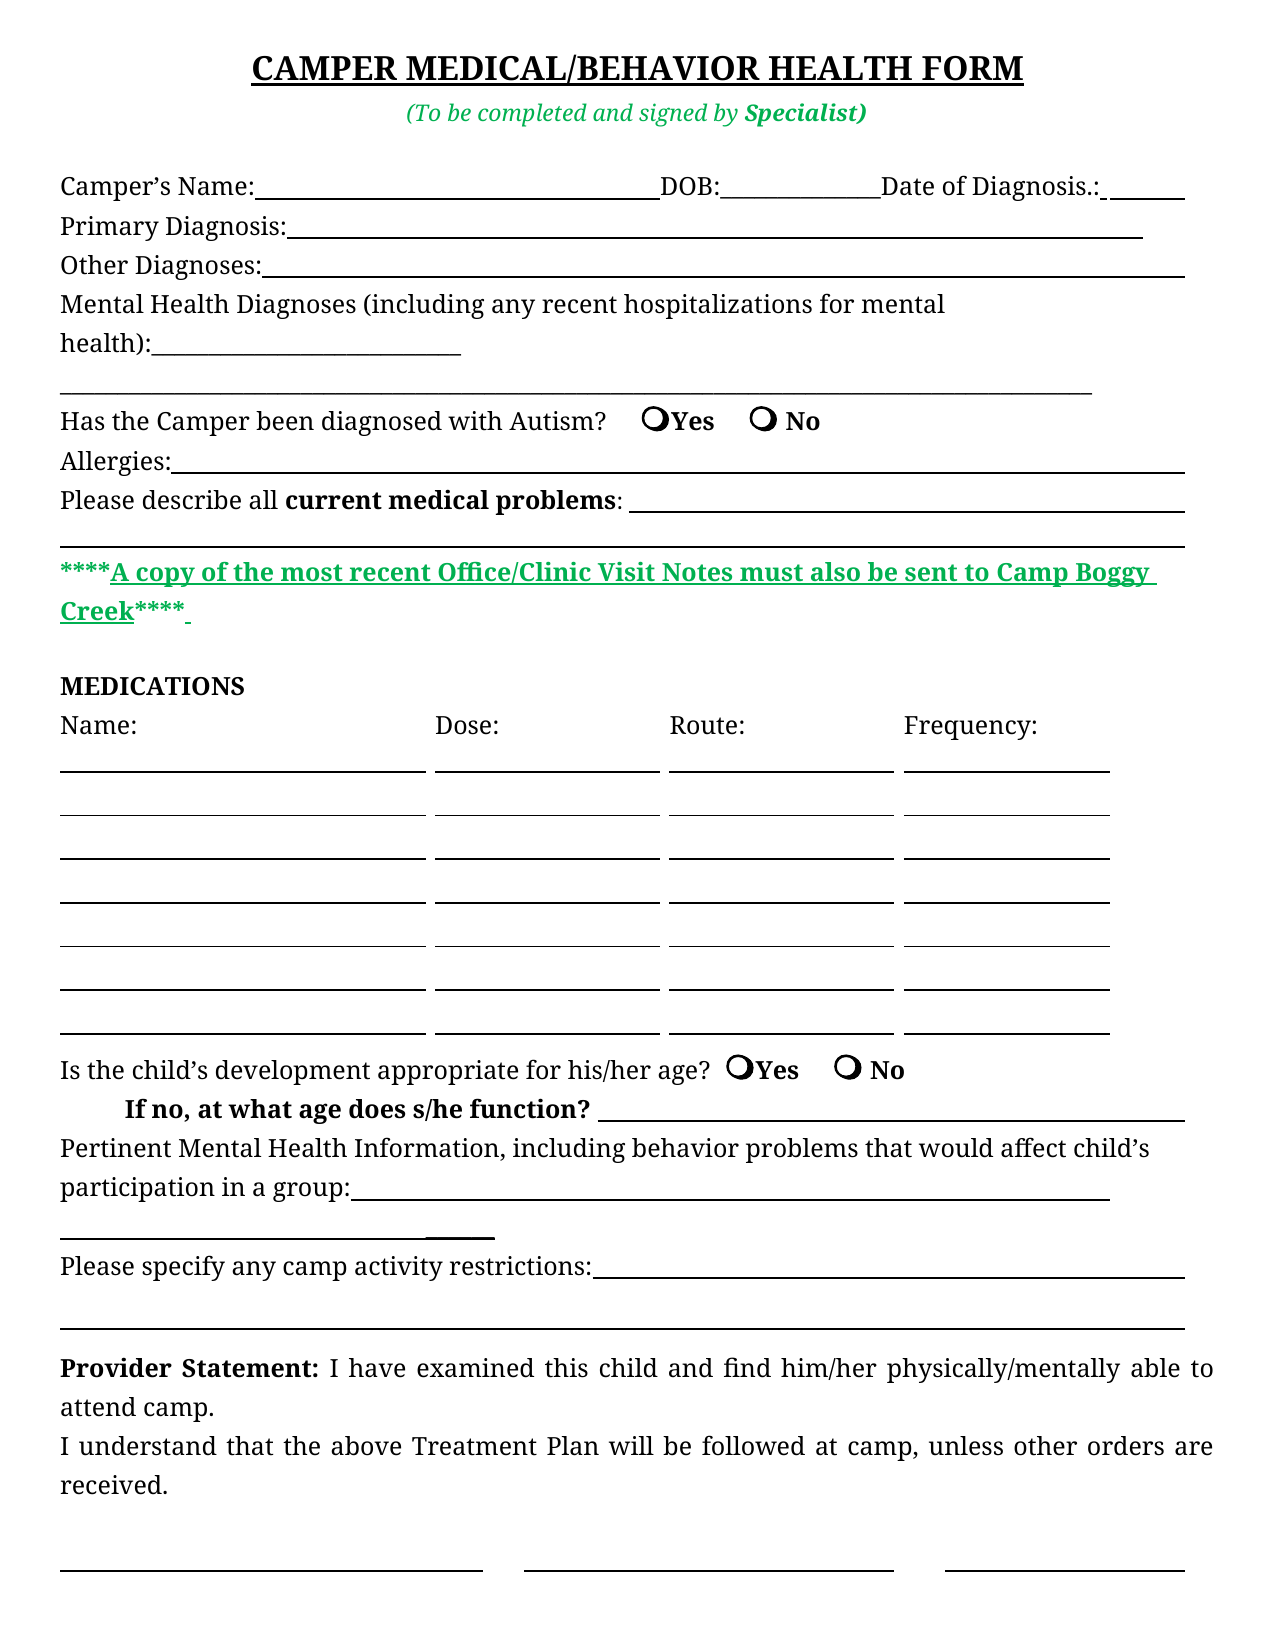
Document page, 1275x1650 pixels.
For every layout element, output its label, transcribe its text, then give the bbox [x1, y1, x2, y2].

text Other Diagnoses: [60, 247, 1215, 281]
text __________________________________________________________________________________________ [60, 365, 1215, 399]
text Primary Diagnosis: ____________ _________________________ [60, 208, 1215, 242]
text Camper’s Name: DOB:______________Date of Diagnosis.: [60, 169, 1215, 203]
text Please describe all current medical problems: [60, 482, 1215, 516]
text ****A copy of the most recent Office/Clinic Visit Notes must also be sent to Camp Boggy Creek**** [60, 554, 1215, 627]
text CAMPER MEDICAL/BEHAVIOR HEALTH [60, 45, 1215, 90]
text Mental Health Diagnoses (including any recent hospitalizations for mental health):___________________________ [60, 287, 1215, 360]
text Pertinent Mental Health Information, including behavior problems that would affect child’s participation in a group: ______ [60, 1131, 1215, 1243]
text MEDICATIONS [60, 668, 1215, 703]
text (To be completed and signed by Specialist) [60, 97, 1215, 128]
text Is the child’s development appropriate for his/her age? Yes No [60, 1052, 1215, 1086]
text Provider Statement: I have examined this child and find him/her physically/mentally able to attend camp. [60, 1350, 1215, 1423]
text If no, at what age does s/he function? [60, 1092, 1215, 1126]
text I understand that the above Treatment Plan will be followed at camp, unless other orders are received. [60, 1429, 1215, 1502]
text Name: Dose: Route: Frequency: [60, 708, 1215, 742]
text Please specify any camp activity restrictions: [60, 1248, 1215, 1333]
text Allergies: [60, 443, 1215, 477]
text Has the Camper been diagnosed with Autism? Yes No [60, 404, 1215, 438]
